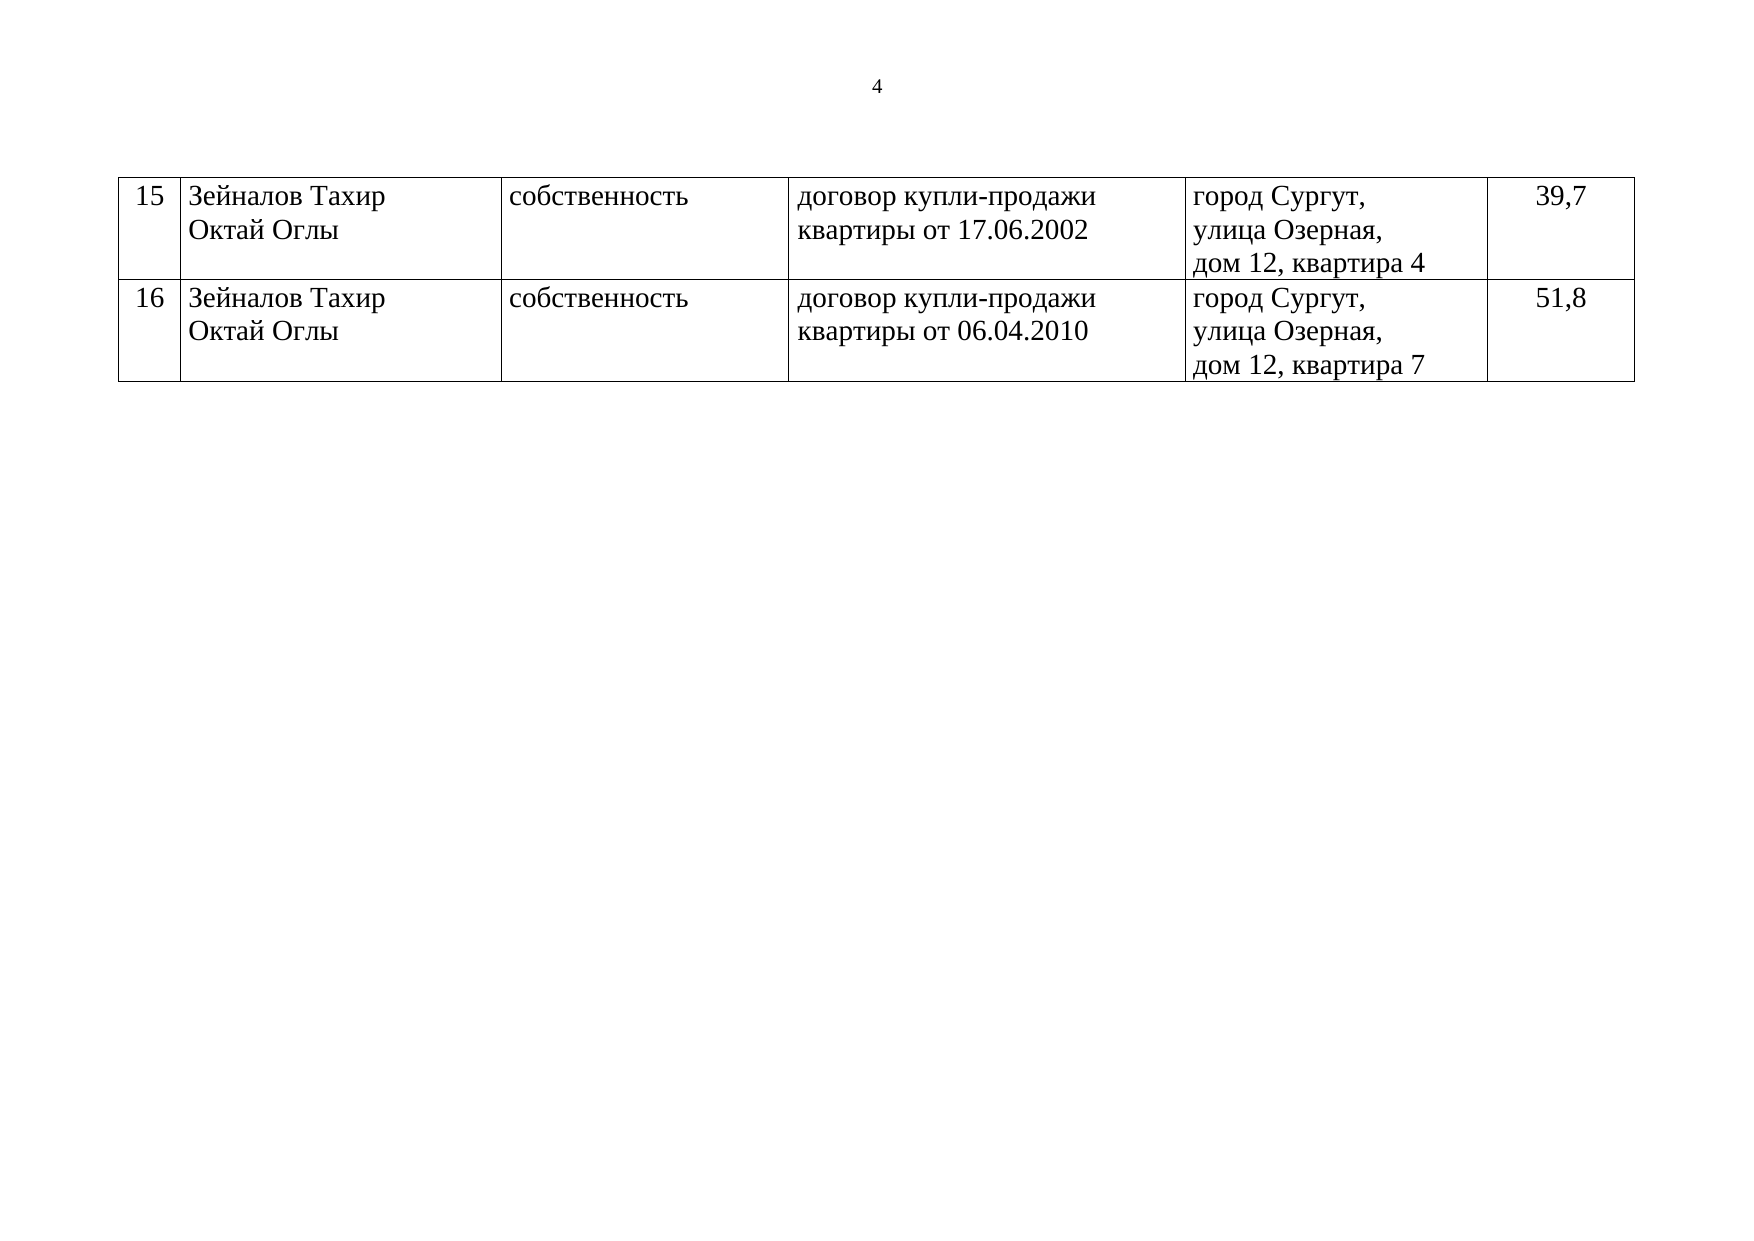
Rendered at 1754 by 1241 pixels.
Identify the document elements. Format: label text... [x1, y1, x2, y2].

table_cell город Сургут, улица Озерная, дом 12, квартира 7 [1186, 280, 1487, 381]
table_cell договор купли-продажи квартиры от 06.04.2010 [789, 280, 1185, 381]
table_cell 16 [119, 280, 180, 381]
table_cell 39,7 [1488, 178, 1634, 279]
table_cell договор купли-продажи квартиры от 17.06.2002 [789, 178, 1185, 279]
table_cell Зейналов Тахир Октай Оглы [181, 280, 501, 381]
table_cell собственность [502, 178, 788, 279]
table_cell 51,8 [1488, 280, 1634, 381]
table_cell 15 [119, 178, 180, 279]
table_cell город Сургут, улица Озерная, дом 12, квартира 4 [1186, 178, 1487, 279]
table_cell собственность [502, 280, 788, 381]
table_cell Зейналов Тахир Октай Оглы [181, 178, 501, 279]
